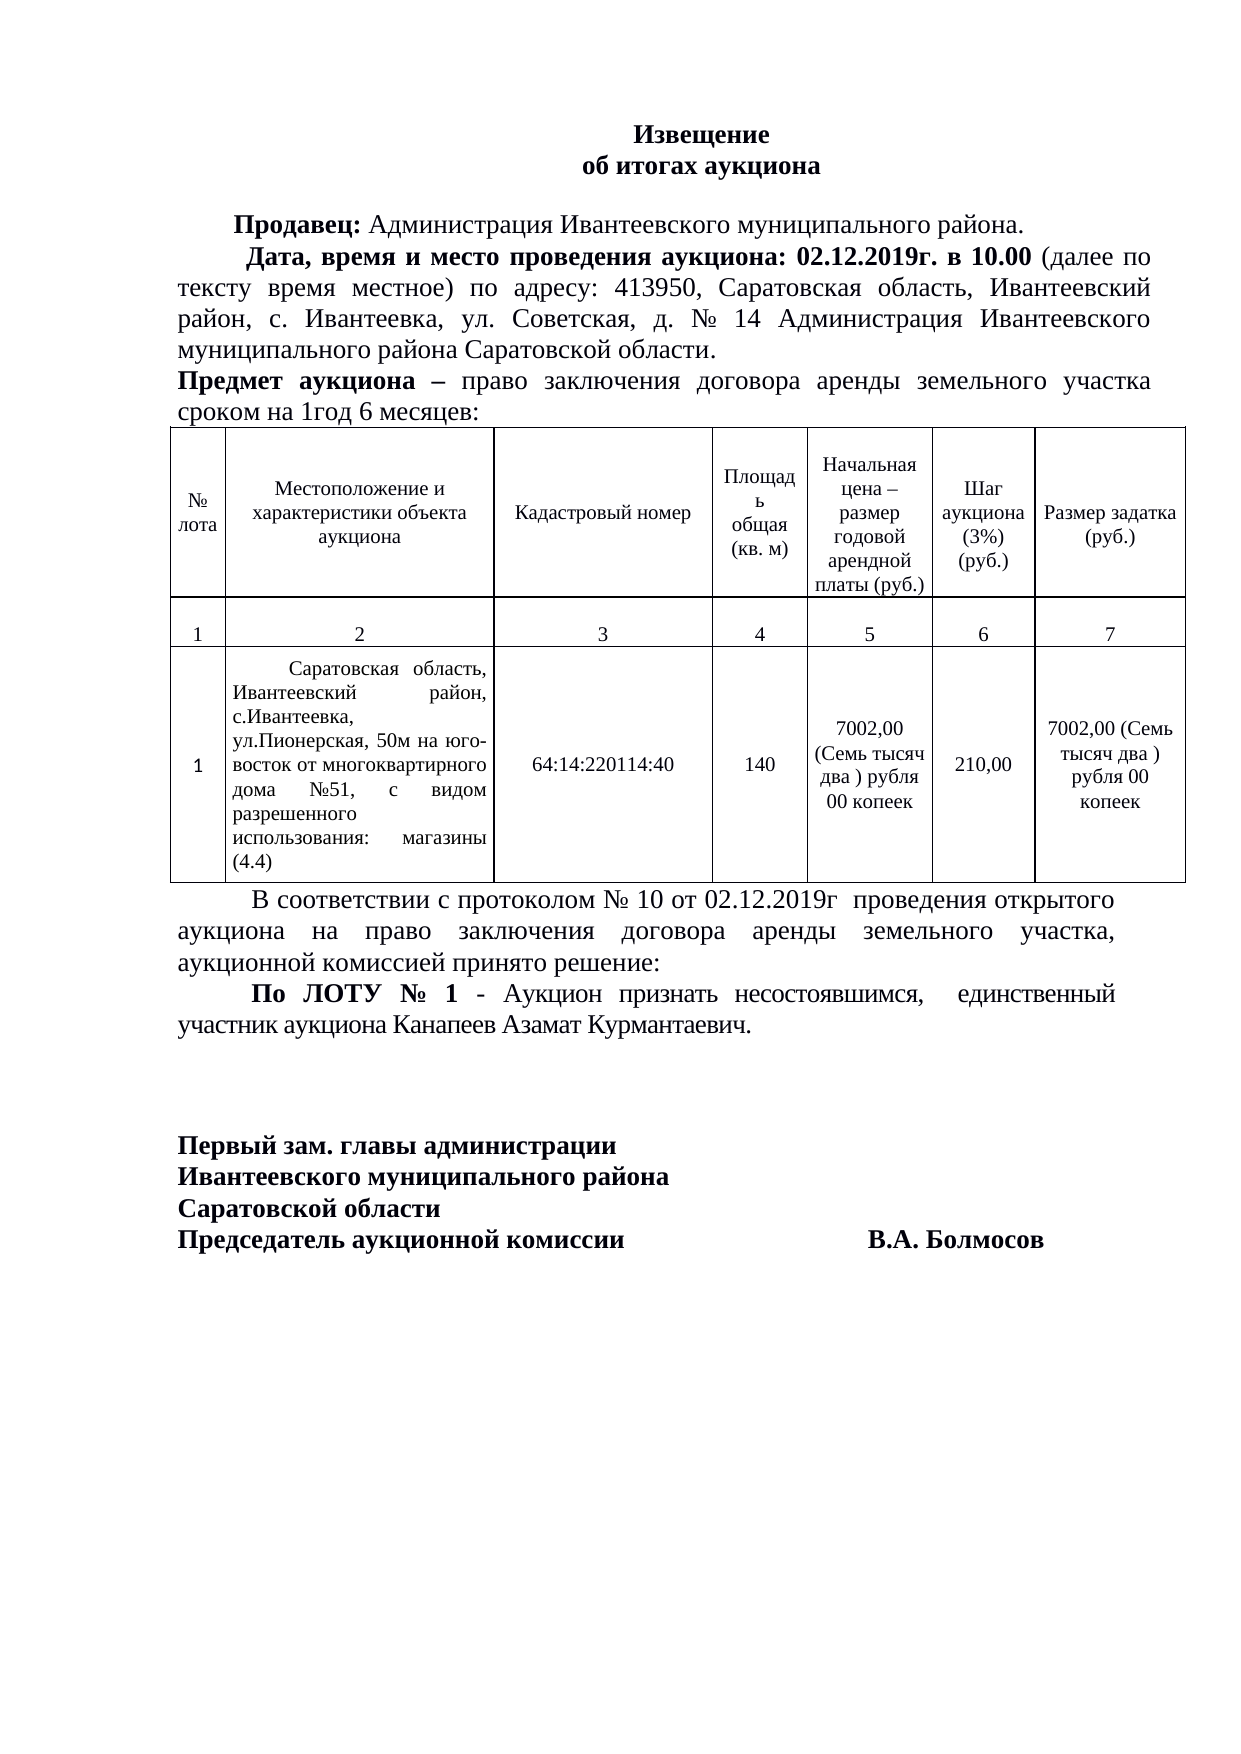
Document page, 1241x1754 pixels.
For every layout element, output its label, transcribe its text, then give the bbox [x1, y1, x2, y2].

table_cell 7002,00 (Семь тысяч два ) рубля 00 копеек [1036, 647, 1185, 882]
text Предмет аукциона – право заключения договора аренды земельного участка сроком на 1год 6 месяцев: [177, 364, 1152, 426]
table_cell 3 [495, 622, 712, 646]
table_cell [713, 598, 807, 622]
table_cell [808, 598, 932, 622]
table_cell Саратовская область, Ивантеевский район, с.Ивантеевка, ул.Пионерская, 50м на юго-восток от многоквартирного дома №51, с видом разрешенного использования: магазины (4.4) [226, 647, 493, 882]
text Первый зам. главы администрации [177, 1129, 1152, 1161]
table_header № лота [171, 428, 225, 596]
table_cell 210,00 [933, 647, 1034, 882]
table_cell 140 [713, 647, 807, 882]
text Саратовской области [177, 1192, 1152, 1223]
table_cell 7002,00 (Семь тысяч два ) рубля 00 копеек [808, 647, 932, 882]
text Дата, время и место проведения аукциона: 02.12.2019г. в 10.00 (далее по тексту время местное) по адресу: 413950, Саратовская область, Ивантеевский район, с. Ивантеевка, ул. Советская, д. № 14 Администрация Ивантеевского муниципального района Саратовской области. [177, 239, 1152, 364]
text Извещение [177, 118, 1152, 149]
table_cell 1 [171, 622, 225, 646]
table_cell [1036, 598, 1185, 622]
table_cell 7 [1036, 622, 1185, 646]
table_header Начальная цена – размер годовой арендной платы (руб.) [808, 428, 932, 596]
table_cell 4 [713, 622, 807, 646]
table_cell [226, 598, 493, 622]
table_cell 2 [226, 622, 493, 646]
table_header Размер задатка (руб.) [1036, 428, 1185, 596]
text Ивантеевского муниципального района [177, 1161, 1152, 1192]
table_cell 5 [808, 622, 932, 646]
table_cell [495, 598, 712, 622]
table_header Площадь общая (кв. м) [713, 428, 807, 596]
table_cell [171, 598, 225, 622]
table_cell 6 [933, 622, 1034, 646]
table_header Местоположение и характеристики объекта аукциона [226, 428, 493, 596]
text В соответствии с протоколом № 10 от 02.12.2019г проведения открытого аукциона на право заключения договора аренды земельного участка, аукционной комиссией принято решение: [177, 883, 1116, 977]
text По ЛОТУ № 1 - Аукцион признать несостоявшимся, единственный участник аукциона Канапеев Азамат Курмантаевич. [177, 977, 1116, 1039]
table_header Кадастровый номер [495, 428, 712, 596]
text Продавец: Администрация Ивантеевского муниципального района. [177, 208, 1116, 239]
table_cell 64:14:220114:40 [495, 647, 712, 882]
text об итогах аукциона [177, 149, 1152, 180]
table_header Шаг аукциона (3%) (руб.) [933, 428, 1034, 596]
text Председатель аукционной комиссии В.А. Болмосов [177, 1223, 1152, 1254]
table_cell 1 [171, 647, 225, 882]
table_cell [933, 598, 1034, 622]
